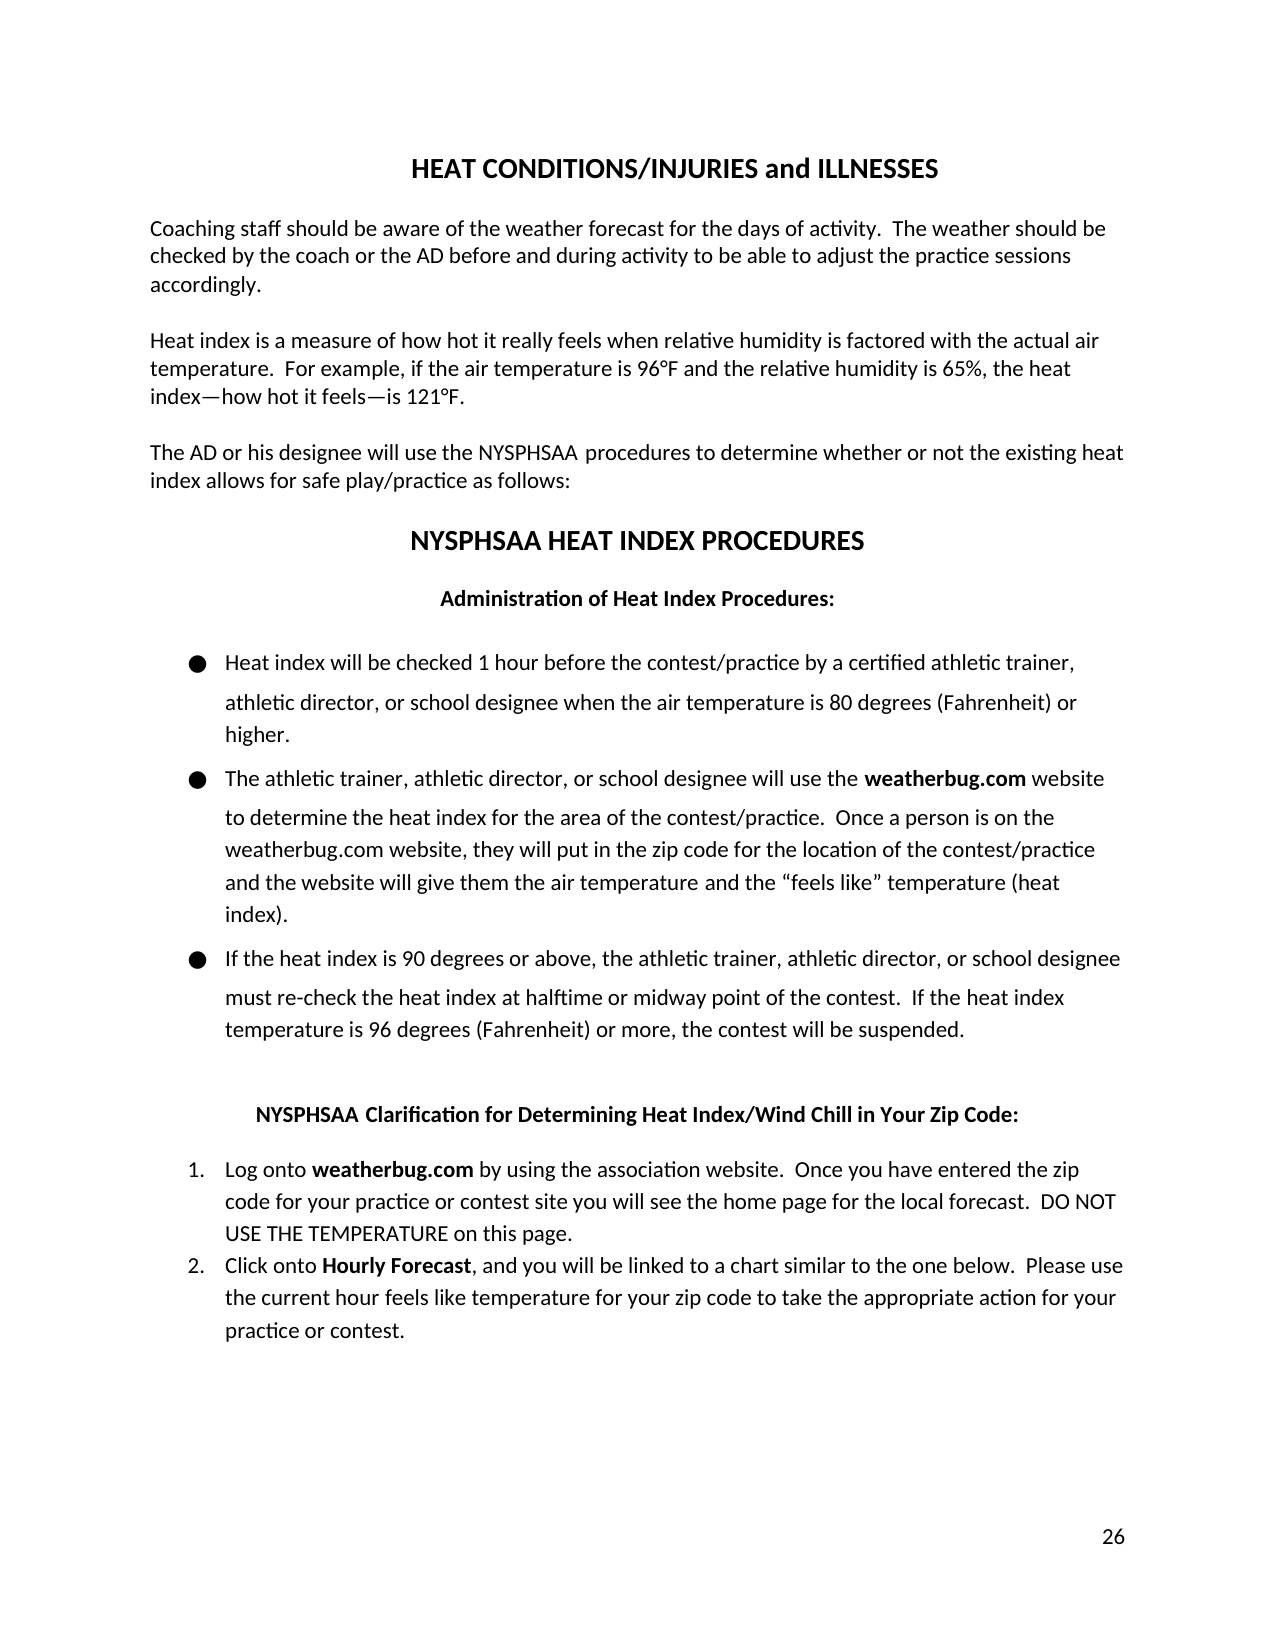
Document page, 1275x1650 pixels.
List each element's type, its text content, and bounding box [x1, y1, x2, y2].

text HEAT CONDITIONS/INJURIES and ILLNESSES [225, 150, 1125, 186]
text NYSPHSAA HEAT INDEX PROCEDURES [150, 522, 1125, 557]
list The athletic trainer, athletic director, or school designee will use the weatherbug.com website to determine the heat index for the area of the contest/practice. Once a person is on the weatherbug.com website, they will put in the zip code for the location of the contest/practice and the website will give them the air temperature and the “feels like” temperature (heat index). [187, 752, 1125, 928]
text NYSPHSAA Clarification for Determining Heat Index/Wind Chill in Your Zip Code: [150, 1101, 1125, 1129]
text Heat index is a measure of how hot it really feels when relative humidity is factored with the actual air temperature. For example, if the air temperature is 96°F and the relative humidity is 65%, the heat index—how hot it feels—is 121°F. [150, 326, 1125, 410]
list Log onto weatherbug.com by using the association website. Once you have entered the zip code for your practice or contest site you will see the home page for the local forecast. DO NOT USE THE TEMPERATURE on this page. [187, 1155, 1125, 1247]
list Heat index will be checked 1 hour before the contest/practice by a certified athletic trainer, athletic director, or school designee when the air temperature is 80 degrees (Fahrenheit) or higher. [187, 637, 1125, 748]
list If the heat index is 90 degrees or above, the athletic trainer, athletic director, or school designee must re-check the heat index at halftime or midway point of the contest. If the heat index temperature is 96 degrees (Fahrenheit) or more, the contest will be suspended. [187, 932, 1125, 1043]
text Coaching staff should be aware of the weather forecast for the days of activity. The weather should be checked by the coach or the AD before and during activity to be able to adjust the practice sessions accordingly. [150, 214, 1125, 298]
list Click onto Hourly Forecast, and you will be linked to a chart similar to the one below. Please use the current hour feels like temperature for your zip code to take the appropriate action for your practice or contest. [187, 1251, 1125, 1344]
text The AD or his designee will use the NYSPHSAA procedures to determine whether or not the existing heat index allows for safe play/practice as follows: [150, 438, 1125, 494]
text Administration of Heat Index Procedures: [150, 584, 1125, 612]
